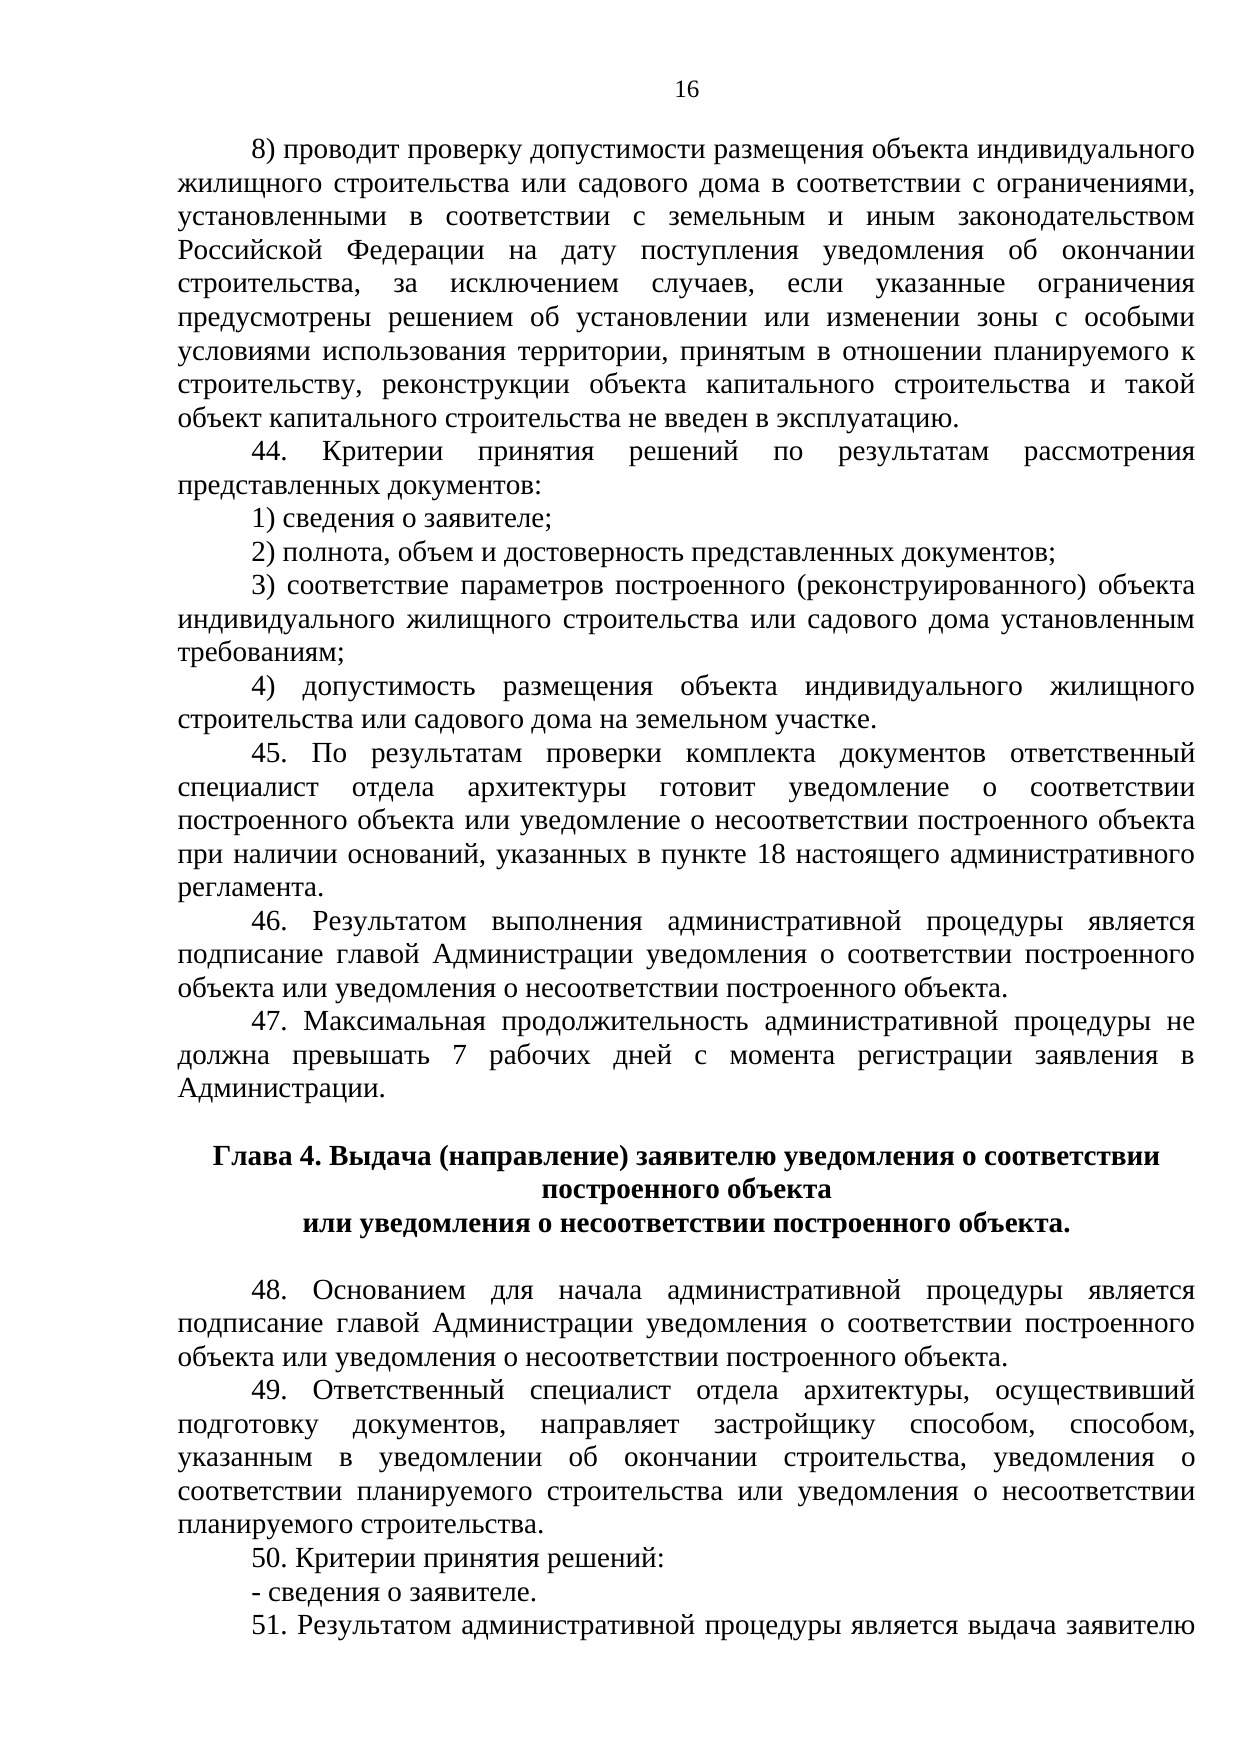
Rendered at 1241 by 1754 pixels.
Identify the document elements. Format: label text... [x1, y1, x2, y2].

text 4) допустимость размещения объекта индивидуального жилищного строительства или садового дома на земельном участке. [177, 668, 1196, 735]
text 46. Результатом выполнения административной процедуры является подписание главой Администрации уведомления о соответствии построенного объекта или уведомления о несоответствии построенного объекта. [177, 903, 1196, 1003]
text 2) полнота, объем и достоверность представленных документов; [177, 534, 1196, 567]
text 44. Критерии принятия решений по результатам рассмотрения представленных документов: [177, 433, 1196, 500]
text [177, 1607, 1196, 1641]
text 48. Основанием для начала административной процедуры является подписание главой Администрации уведомления о соответствии построенного объекта или уведомления о несоответствии построенного объекта. [177, 1272, 1196, 1372]
text 50. Критерии принятия решений: [177, 1540, 1196, 1574]
text 45. По результатам проверки комплекта документов ответственный специалист отдела архитектуры готовит уведомление о соответствии построенного объекта или уведомление о несоответствии построенного объекта при наличии оснований, указанных в пункте 18 настоящего административного регламента. [177, 735, 1196, 903]
text 47. Максимальная продолжительность административной процедуры не должна превышать 7 рабочих дней с момента регистрации заявления в Администрации. [177, 1003, 1196, 1104]
text 1) сведения о заявителе; [177, 500, 1196, 534]
text или уведомления о несоответствии построенного объекта. [177, 1205, 1196, 1238]
text - сведения о заявителе. [177, 1574, 1196, 1607]
text 49. Ответственный специалист отдела архитектуры, осуществивший подготовку документов, направляет застройщику способом, способом, указанным в уведомлении об окончании строительства, уведомления о соответствии планируемого строительства или уведомления о несоответствии планируемого строительства. [177, 1372, 1196, 1540]
text Глава 4. Выдача (направление) заявителю уведомления о соответствии построенного объекта [177, 1138, 1196, 1205]
text 3) соответствие параметров построенного (реконструированного) объекта индивидуального жилищного строительства или садового дома установленным требованиям; [177, 567, 1196, 668]
text 8) проводит проверку допустимости размещения объекта индивидуального жилищного строительства или садового дома в соответствии с ограничениями, установленными в соответствии с земельным и иным законодательством Российской Федерации на дату поступления уведомления об окончании строительства, за исключением случаев, если указанные ограничения предусмотрены решением об установлении или изменении зоны с особыми условиями использования территории, принятым в отношении планируемого к строительству, реконструкции объекта капитального строительства и такой объект капитального строительства не введен в эксплуатацию. [177, 131, 1196, 433]
